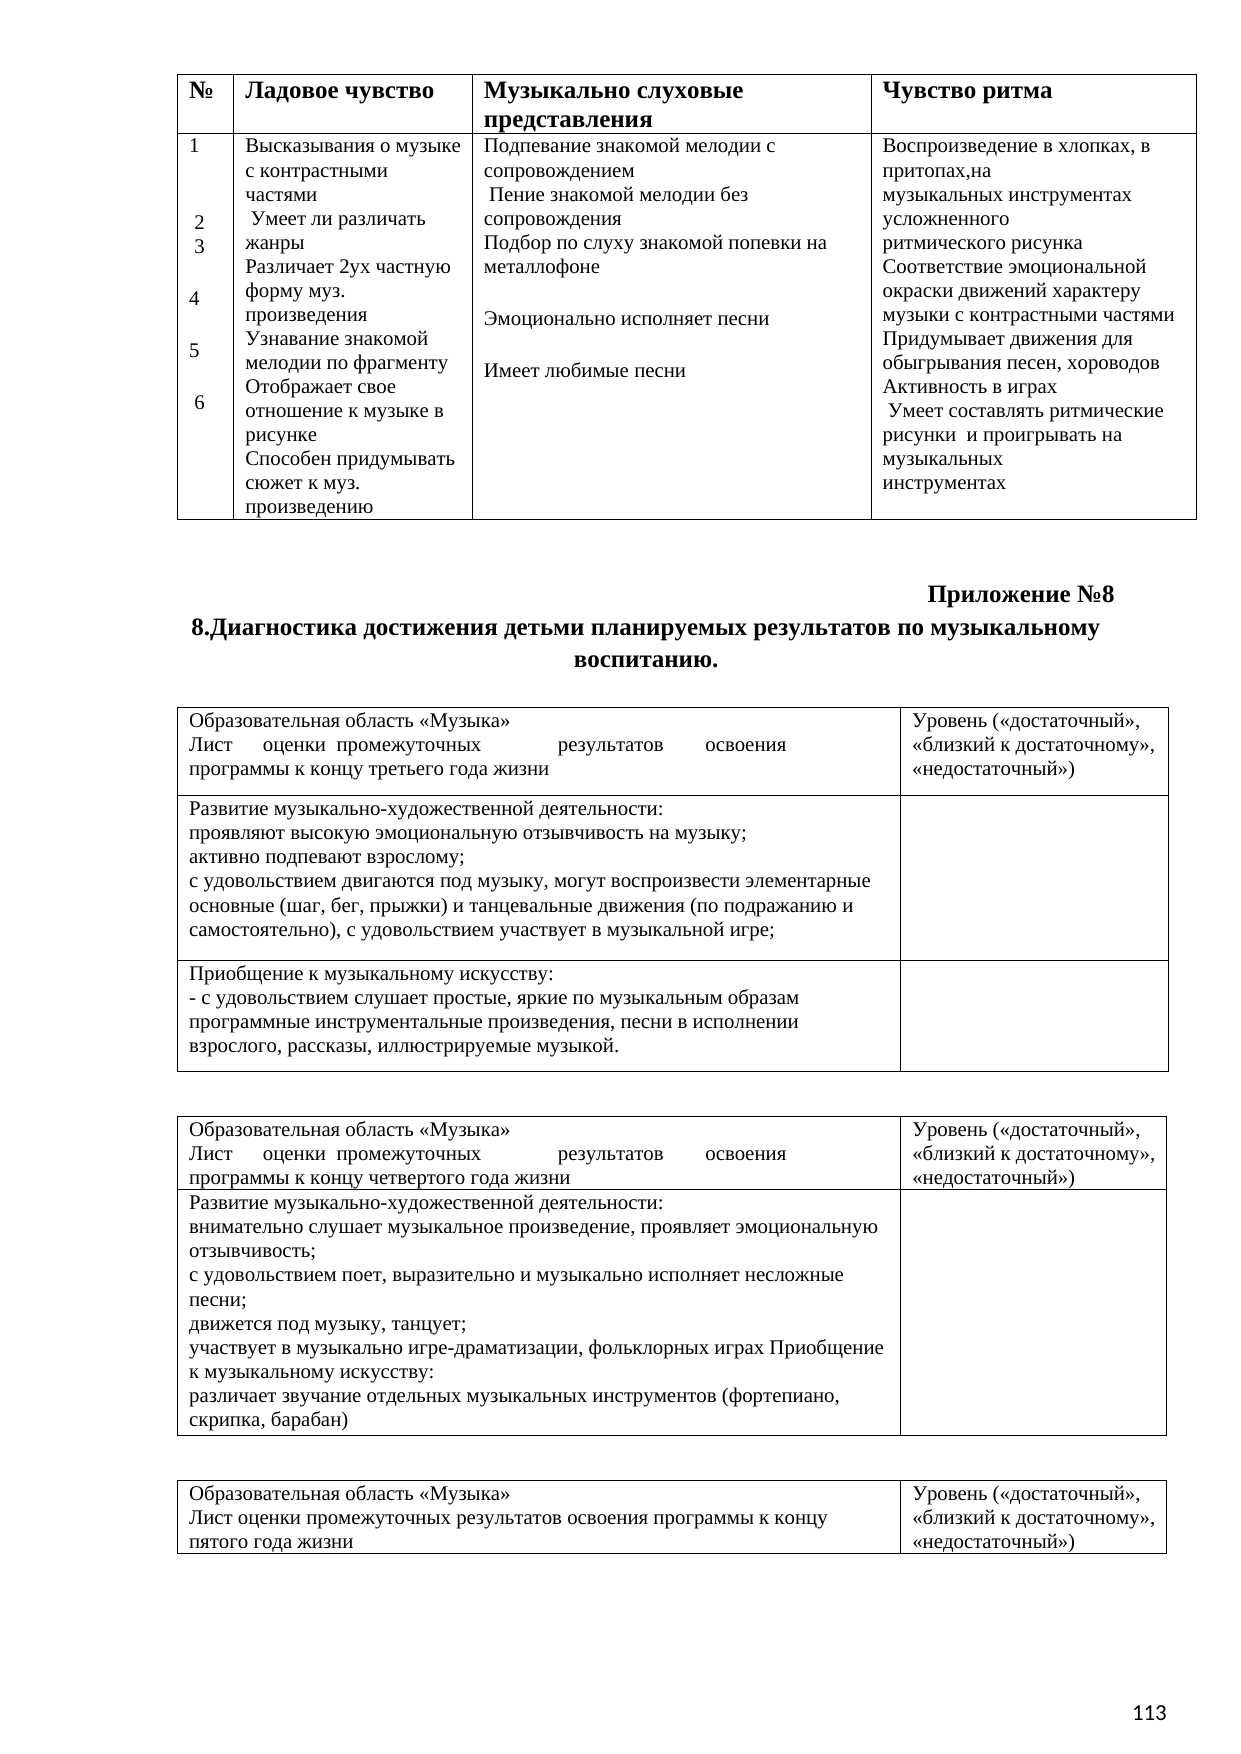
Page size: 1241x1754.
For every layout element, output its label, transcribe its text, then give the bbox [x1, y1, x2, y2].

table_cell 1 2 3 4 5 6 [178, 134, 233, 518]
text Приложение №8 [177, 579, 1114, 607]
table_header Образовательная область «Музыка» Лист оценки промежуточных результатов освоения программы к концу третьего года жизни [178, 708, 900, 795]
table_cell Высказывания о музыке с контрастными частями Умеет ли различать жанры Различает 2ух частную форму муз. произведения Узнавание знакомой мелодии по фрагменту Отображает свое отношение к музыке в рисунке Способен придумывать сюжет к муз. произведению [234, 134, 472, 518]
table_header Уровень («достаточный», «близкий к достаточному», «недостаточный») [901, 708, 1168, 795]
text 8.Диагностика достижения детьми планируемых результатов по музыкальному воспитанию. [177, 612, 1114, 673]
table_header Чувство ритма [872, 75, 1196, 132]
table_cell Воспроизведение в хлопках, в притопах,на музыкальных инструментах усложненного ритмического рисунка Соответствие эмоциональной окраски движений характеру музыки с контрастными частями Придумывает движения для обыгрывания песен, хороводов Активность в играх Умеет составлять ритмические рисунки и проигрывать на музыкальных инструментах [872, 134, 1196, 518]
table_header Уровень («достаточный», «близкий к достаточному», «недостаточный») [901, 1117, 1166, 1189]
table_cell [901, 961, 1168, 1071]
table_header Образовательная область «Музыка» Лист оценки промежуточных результатов освоения программы к концу пятого года жизни [178, 1481, 900, 1553]
table_cell [901, 796, 1168, 960]
table_header Уровень («достаточный», «близкий к достаточному», «недостаточный») [901, 1481, 1166, 1553]
table_cell Приобщение к музыкальному искусству: - с удовольствием слушает простые, яркие по музыкальным образам программные инструментальные произведения, песни в исполнении взрослого, рассказы, иллюстрируемые музыкой. [178, 961, 900, 1071]
table_cell Подпевание знакомой мелодии с сопровождением Пение знакомой мелодии без сопровождения Подбор по слуху знакомой попевки на металлофоне Эмоционально исполняет песни Имеет любимые песни [473, 134, 871, 518]
table_cell Развитие музыкально-художественной деятельности: проявляют высокую эмоциональную отзывчивость на музыку; активно подпевают взрослому; с удовольствием двигаются под музыку, могут воспроизвести элементарные основные (шаг, бег, прыжки) и танцевальные движения (по подражанию и самостоятельно), с удовольствием участвует в музыкальной игре; [178, 796, 900, 960]
table_cell [901, 1190, 1166, 1435]
table_header № [178, 75, 233, 132]
table_header Образовательная область «Музыка» Лист оценки промежуточных результатов освоения программы к концу четвертого года жизни [178, 1117, 900, 1189]
table_header Ладовое чувство [234, 75, 472, 132]
table_cell Развитие музыкально-художественной деятельности: внимательно слушает музыкальное произведение, проявляет эмоциональную отзывчивость; с удовольствием поет, выразительно и музыкально исполняет несложные песни; движется под музыку, танцует; участвует в музыкально игре-драматизации, фольклорных играх Приобщение к музыкальному искусству: различает звучание отдельных музыкальных инструментов (фортепиано, скрипка, барабан) [178, 1190, 900, 1435]
table_header Музыкально слуховые представления [473, 75, 871, 132]
